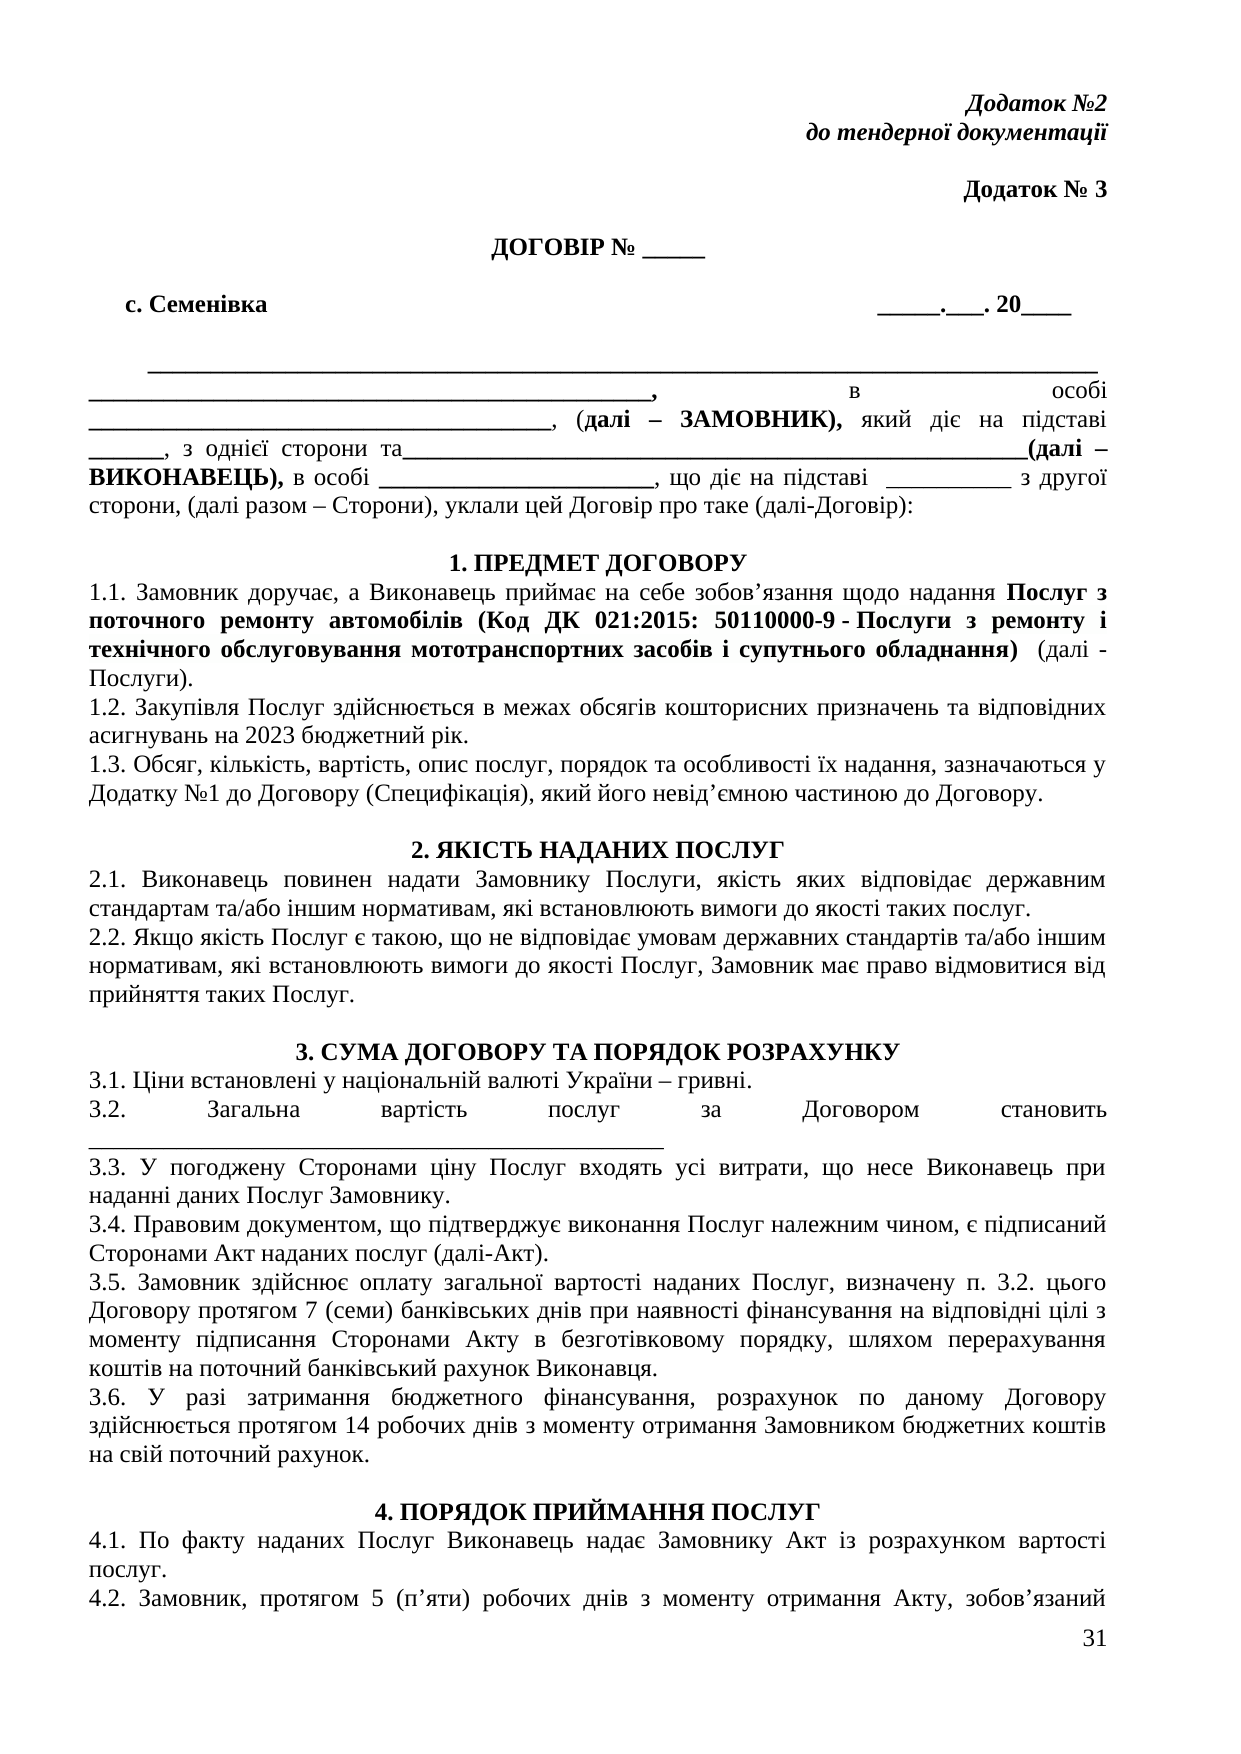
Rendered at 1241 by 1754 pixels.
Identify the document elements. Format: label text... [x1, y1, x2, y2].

text 3.5. Замовник здійснює оплату загальної вартості наданих Послуг, визначену п. 3.2. цього Договору протягом 7 (семи) банківських днів при наявності фінансування на відповідні цілі з моменту підписання Сторонами Акту в безготівковому порядку, шляхом перерахування коштів на поточний банківський рахунок Виконавця. [89, 1267, 1107, 1382]
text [89, 1583, 1107, 1612]
text 2. ЯКІСТЬ НАДАНИХ ПОСЛУГ [89, 835, 1107, 864]
text 3.2. Загальна вартість послуг за Договором становить ______________________________________________ [89, 1094, 1107, 1152]
text Додаток № 3 [89, 174, 1107, 203]
text _________________________________________________________________________________________________________________________, в особі _____________________________________, (далі – ЗАМОВНИК), який діє на підставі ______, з однієї сторони та__________________________________________________(далі – ВИКОНАВЕЦЬ), в особі ______________________, що діє на підставі __________ з другої сторони, (далі разом – Сторони), уклали цей Договір про таке (далі-Договір): [89, 347, 1107, 519]
text 1.1. Замовник доручає, а Виконавець приймає на себе зобов’язання щодо надання Послуг з поточного ремонту автомобілів (Код ДК 021:2015: 50110000-9 - Послуги з ремонту і технічного обслуговування мототранспортних засобів і супутнього обладнання) (далі - Послуги). [89, 577, 1107, 634]
text 3.4. Правовим документом, що підтверджує виконання Послуг належним чином, є підписаний Сторонами Акт наданих послуг (далі-Акт). [89, 1209, 1107, 1267]
text Додаток №2 [89, 88, 1107, 117]
text 3. СУМА ДОГОВОРУ ТА ПОРЯДОК РОЗРАХУНКУ [89, 1037, 1107, 1065]
text 4.1. По факту наданих Послуг Виконавець надає Замовнику Акт із розрахунком вартості послуг. [89, 1525, 1107, 1583]
text 1.3. Обсяг, кількість, вартість, опис послуг, порядок та особливості їх надання, зазначаються у Додатку №1 до Договору (Специфікація), який його невід’ємною частиною до Договору. [89, 749, 1107, 807]
text 2.2. Якщо якість Послуг є такою, що не відповідає умовам державних стандартів та/або іншим нормативам, які встановлюють вимоги до якості Послуг, Замовник має право відмовитися від прийняття таких Послуг. [89, 922, 1107, 1008]
text до тендерної документації [89, 117, 1107, 145]
text ДОГОВІР № _____ [89, 232, 1107, 260]
text 1.2. Закупівля Послуг здійснюється в межах обсягів кошторисних призначень та відповідних асигнувань на 2023 бюджетний рік. [89, 692, 1107, 749]
text 3.6. У разі затримання бюджетного фінансування, розрахунок по даному Договору здійснюється протягом 14 робочих днів з моменту отримання Замовником бюджетних коштів на свій поточний рахунок. [89, 1382, 1107, 1468]
text 3.3. У погоджену Сторонами ціну Послуг входять усі витрати, що несе Виконавець при наданні даних Послуг Замовнику. [89, 1152, 1107, 1209]
text 1. ПРЕДМЕТ ДОГОВОРУ [89, 548, 1107, 577]
text 4. ПОРЯДОК ПРИЙМАННЯ ПОСЛУГ [89, 1497, 1107, 1525]
text 3.1. Ціни встановлені у національній валюті України – гривні. [89, 1065, 1107, 1094]
text с. Семенівка _____.___. 20____ [89, 289, 1107, 318]
text 1.1. Замовник доручає, а Виконавець приймає на себе зобов’язання щодо надання Послуг з поточного ремонту автомобілів (Код ДК 021:2015: 50110000-9 - Послуги з ремонту і технічного обслуговування мототранспортних засобів і супутнього обладнання) (далі - Послуги). [89, 634, 1107, 692]
text 2.1. Виконавець повинен надати Замовнику Послуги, якість яких відповідає державним стандартам та/або іншим нормативам, які встановлюють вимоги до якості таких послуг. [89, 864, 1107, 922]
